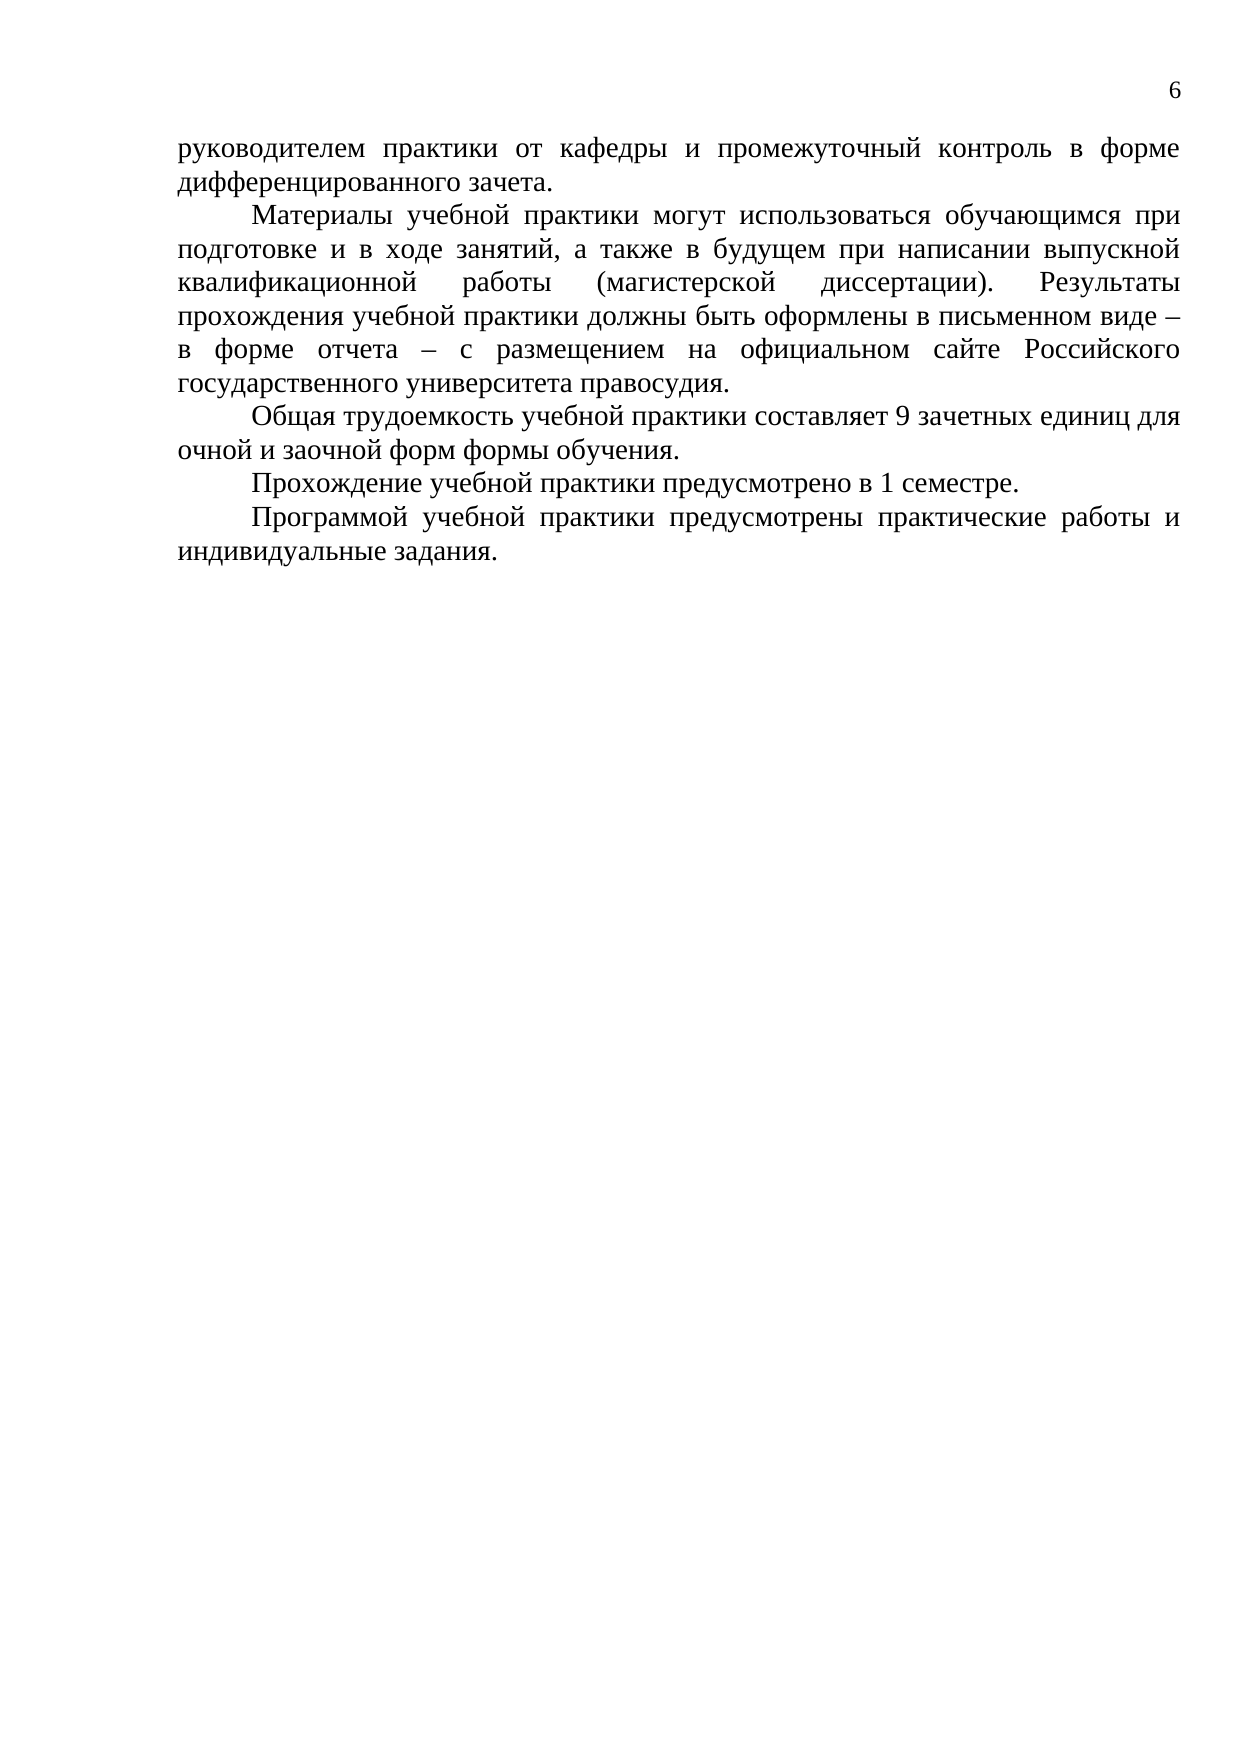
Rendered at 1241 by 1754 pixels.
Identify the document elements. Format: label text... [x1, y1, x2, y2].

text Общая трудоемкость учебной практики составляет 9 зачетных единиц для очной и заочной форм формы обучения. [177, 398, 1181, 466]
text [177, 130, 1181, 197]
text Материалы учебной практики могут использоваться обучающимся при подготовке и в ходе занятий, а также в будущем при написании выпускной квалификационной работы (магистерской диссертации). Результаты прохождения учебной практики должны быть оформлены в письменном виде – в форме отчета – с размещением на официальном сайте Российского государственного университета правосудия. [177, 197, 1181, 398]
text Прохождение учебной практики предусмотрено в 1 семестре. [177, 466, 1181, 499]
text Программой учебной практики предусмотрены практические работы и индивидуальные задания. [177, 499, 1181, 566]
